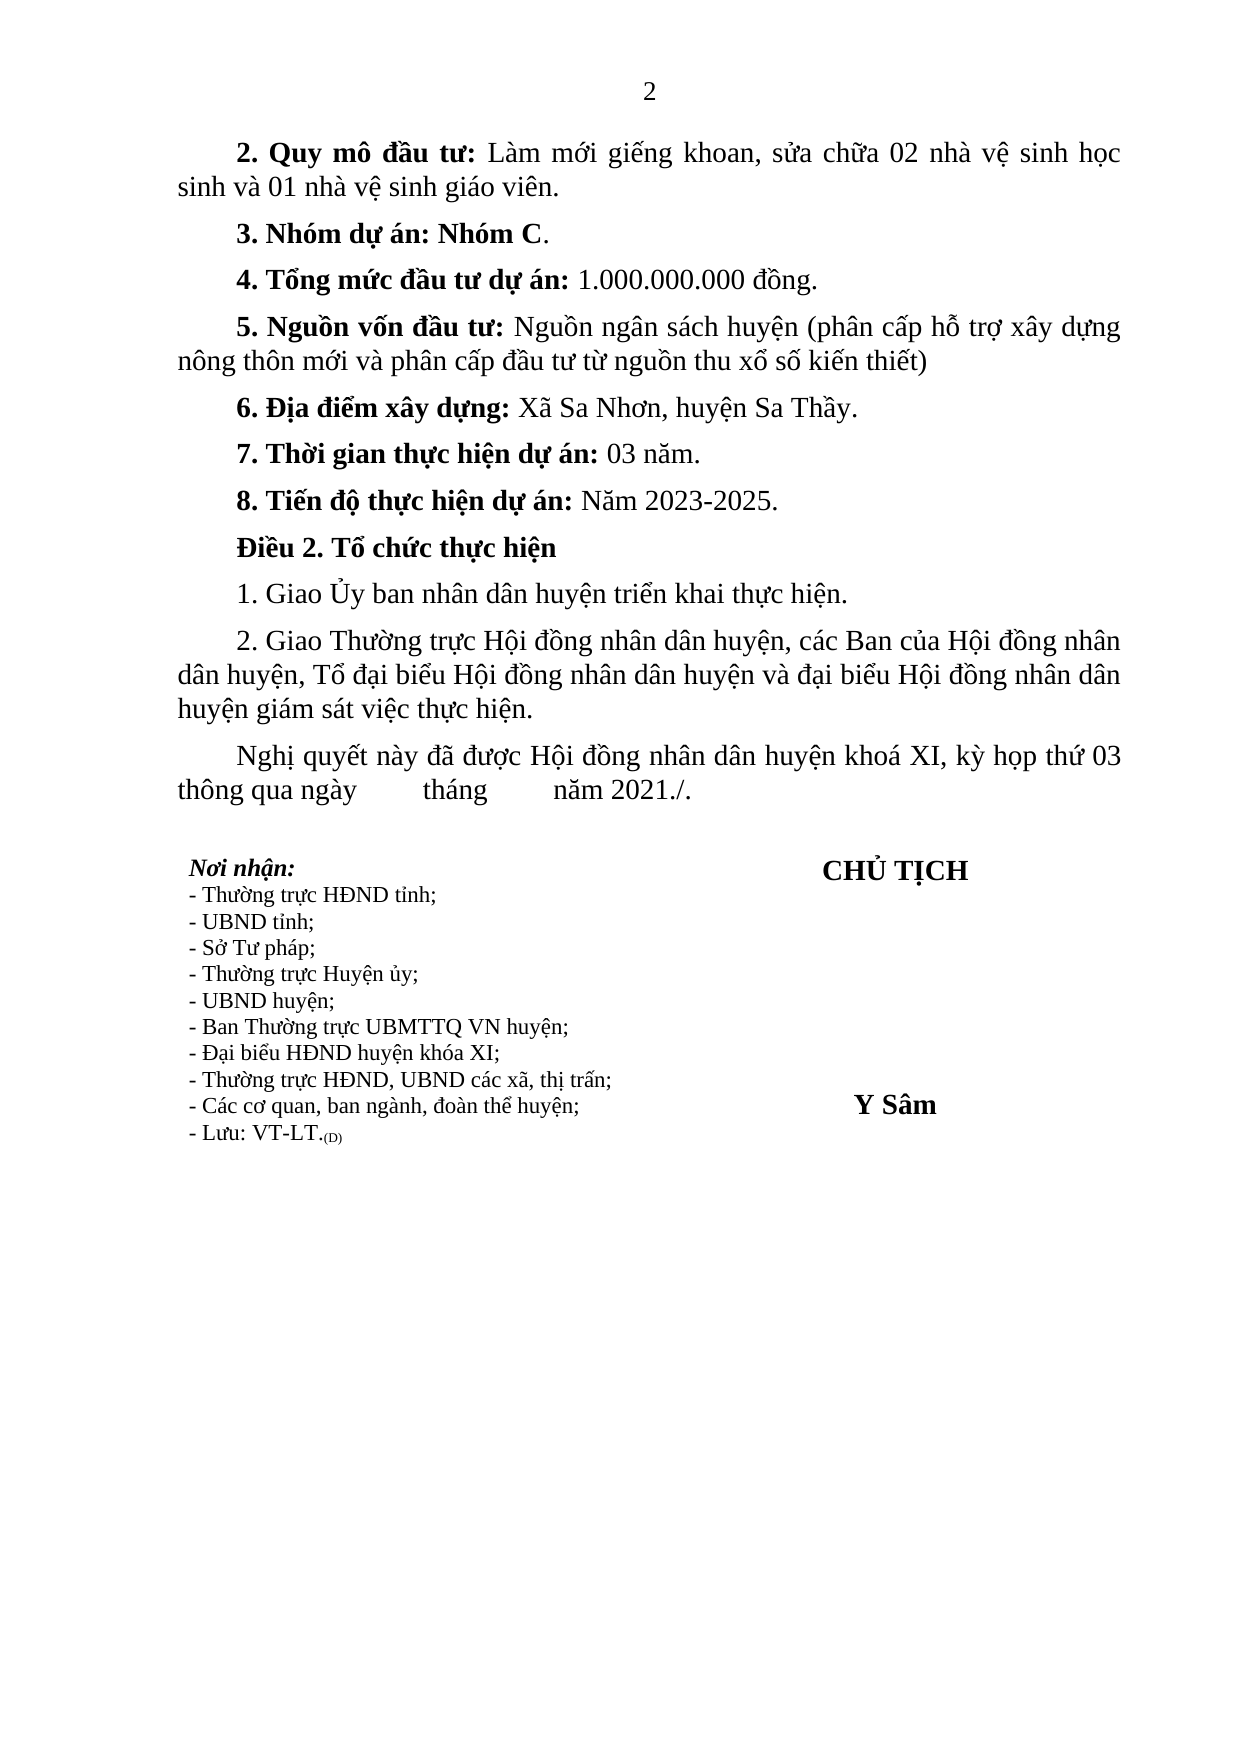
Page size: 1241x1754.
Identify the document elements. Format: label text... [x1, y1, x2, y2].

table_header Nơi nhận: - Thường trực HĐND tỉnh; - UBND tỉnh; - Sở Tư pháp; - Thường trực Huyện ủy; - UBND huyện; - Ban Thường trực UBMTTQ VN huyện; - Đại biểu HĐND huyện khóa XI; - Thường trực HĐND, UBND các xã, thị trấn; - Các cơ quan, ban ngành, đoàn thể huyện; - Lưu: VT-LT.(D) [177, 853, 657, 1145]
text 6. Địa điểm xây dựng: Xã Sa Nhơn, huyện Sa Thầy. [177, 390, 1122, 423]
table_header CHỦ TỊCH Y Sâm [657, 853, 1133, 1145]
text 5. Nguồn vốn đầu tư: Nguồn ngân sách huyện (phân cấp hỗ trợ xây dựng nông thôn mới và phân cấp đầu tư từ nguồn thu xổ số kiến thiết) [177, 309, 1122, 377]
text 1. Giao Ủy ban nhân dân huyện triển khai thực hiện. [177, 577, 1122, 610]
text 7. Thời gian thực hiện dự án: 03 năm. [177, 437, 1122, 470]
text 2. Giao Thường trực Hội đồng nhân dân huyện, các Ban của Hội đồng nhân dân huyện, Tổ đại biểu Hội đồng nhân dân huyện và đại biểu Hội đồng nhân dân huyện giám sát việc thực hiện. [177, 623, 1122, 725]
text 2. Quy mô đầu tư: Làm mới giếng khoan, sửa chữa 02 nhà vệ sinh học sinh và 01 nhà vệ sinh giáo viên. [177, 135, 1122, 203]
text 3. Nhóm dự án: Nhóm C. [177, 216, 1122, 249]
text 8. Tiến độ thực hiện dự án: Năm 2023-2025. [177, 483, 1122, 517]
text 4. Tổng mức đầu tư dự án: 1.000.000.000 đồng. [177, 262, 1122, 296]
text Điều 2. Tổ chức thực hiện [177, 530, 1122, 563]
text Nghị quyết này đã được Hội đồng nhân dân huyện khoá XI, kỳ họp thứ 03 thông qua ngày tháng năm 2021./. [177, 738, 1122, 806]
